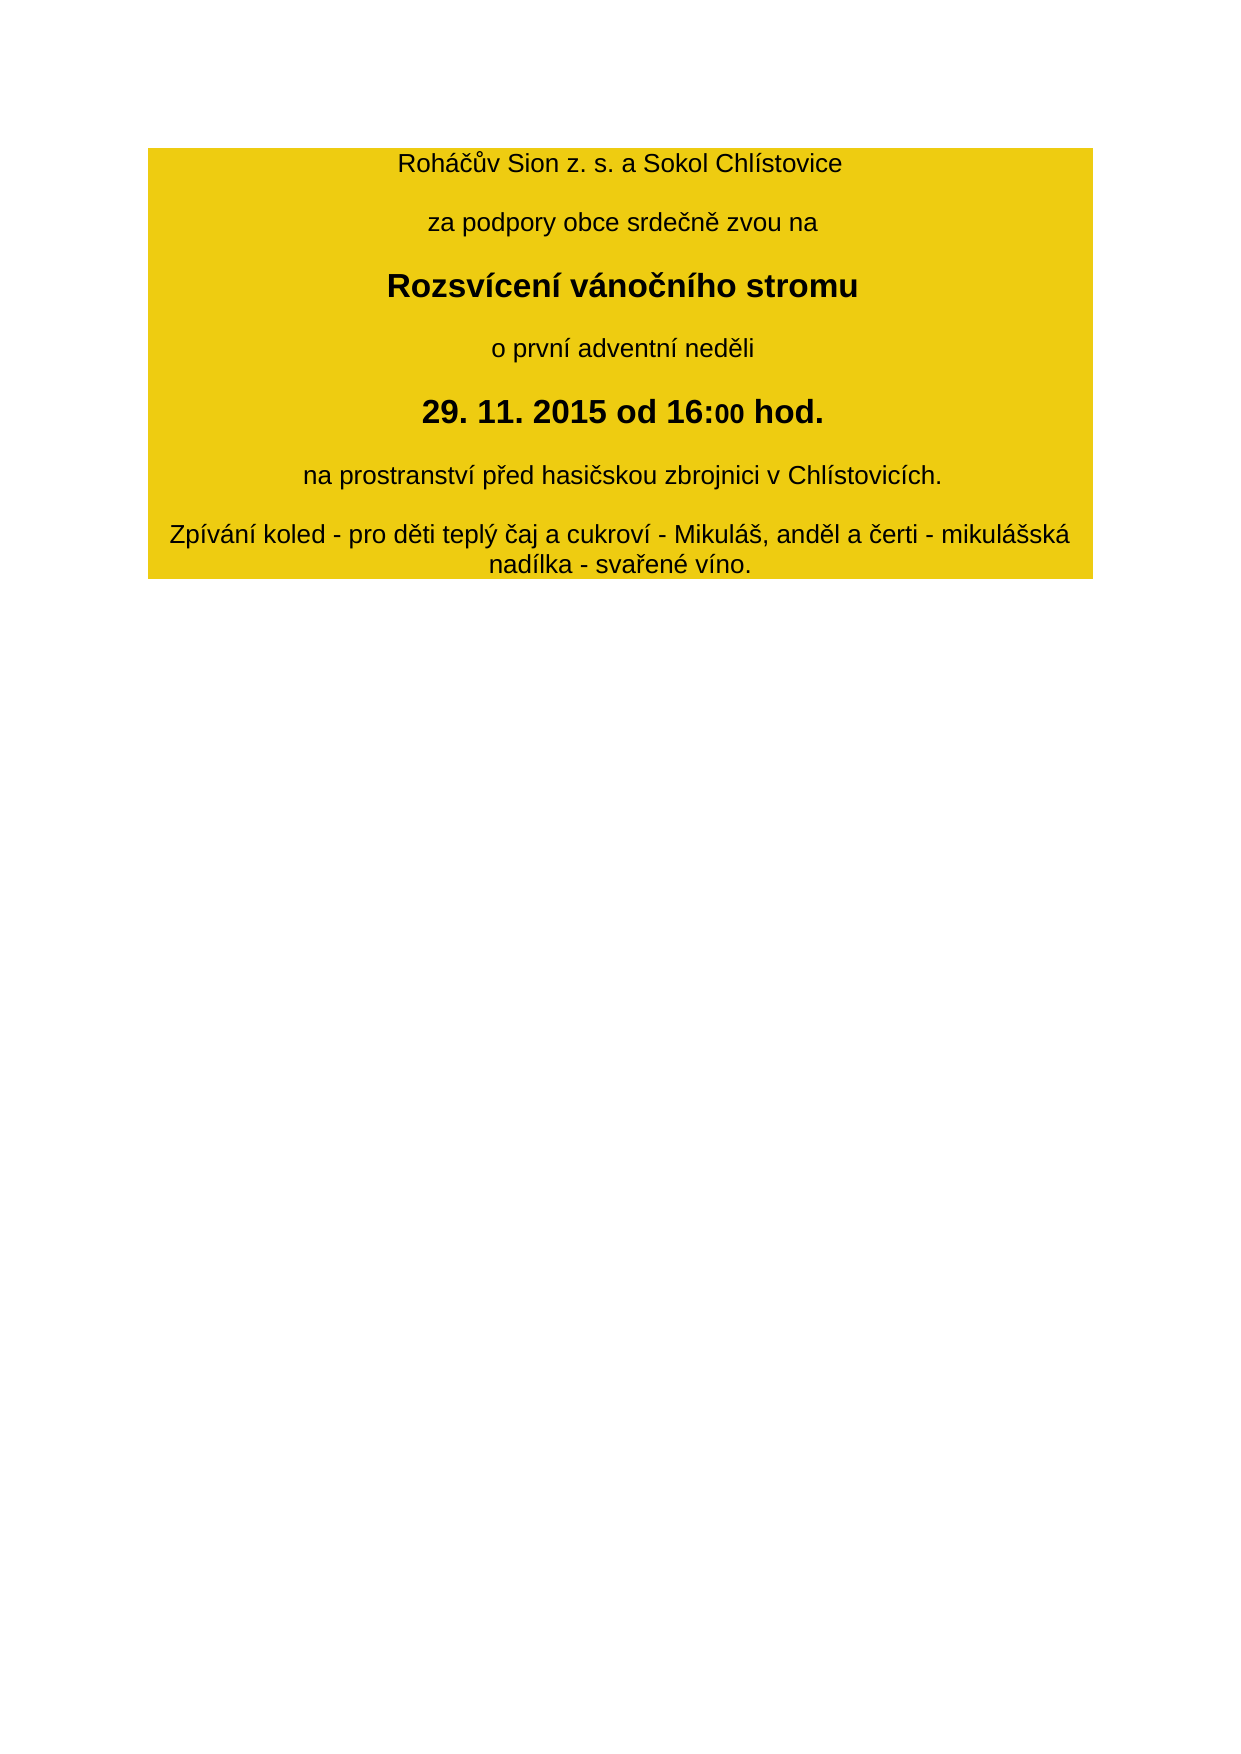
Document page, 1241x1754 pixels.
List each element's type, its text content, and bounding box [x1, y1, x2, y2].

text Rozsvícení vánočního stromu [148, 266, 1093, 304]
text na prostranství před hasičskou zbrojnici v Chlístovicích. [148, 460, 1093, 490]
text Zpívání koled - pro děti teplý čaj a cukroví - Mikuláš, anděl a čerti - mikulášská nadílka - svařené víno. [148, 519, 1093, 579]
text Roháčův Sion z. s. a Sokol Chlístovice [148, 148, 1093, 177]
text 29. 11. 2015 od 16:00 hod. [148, 392, 1093, 431]
text za podpory obce srdečně zvou na [148, 207, 1093, 237]
text o první adventní neděli [148, 333, 1093, 363]
